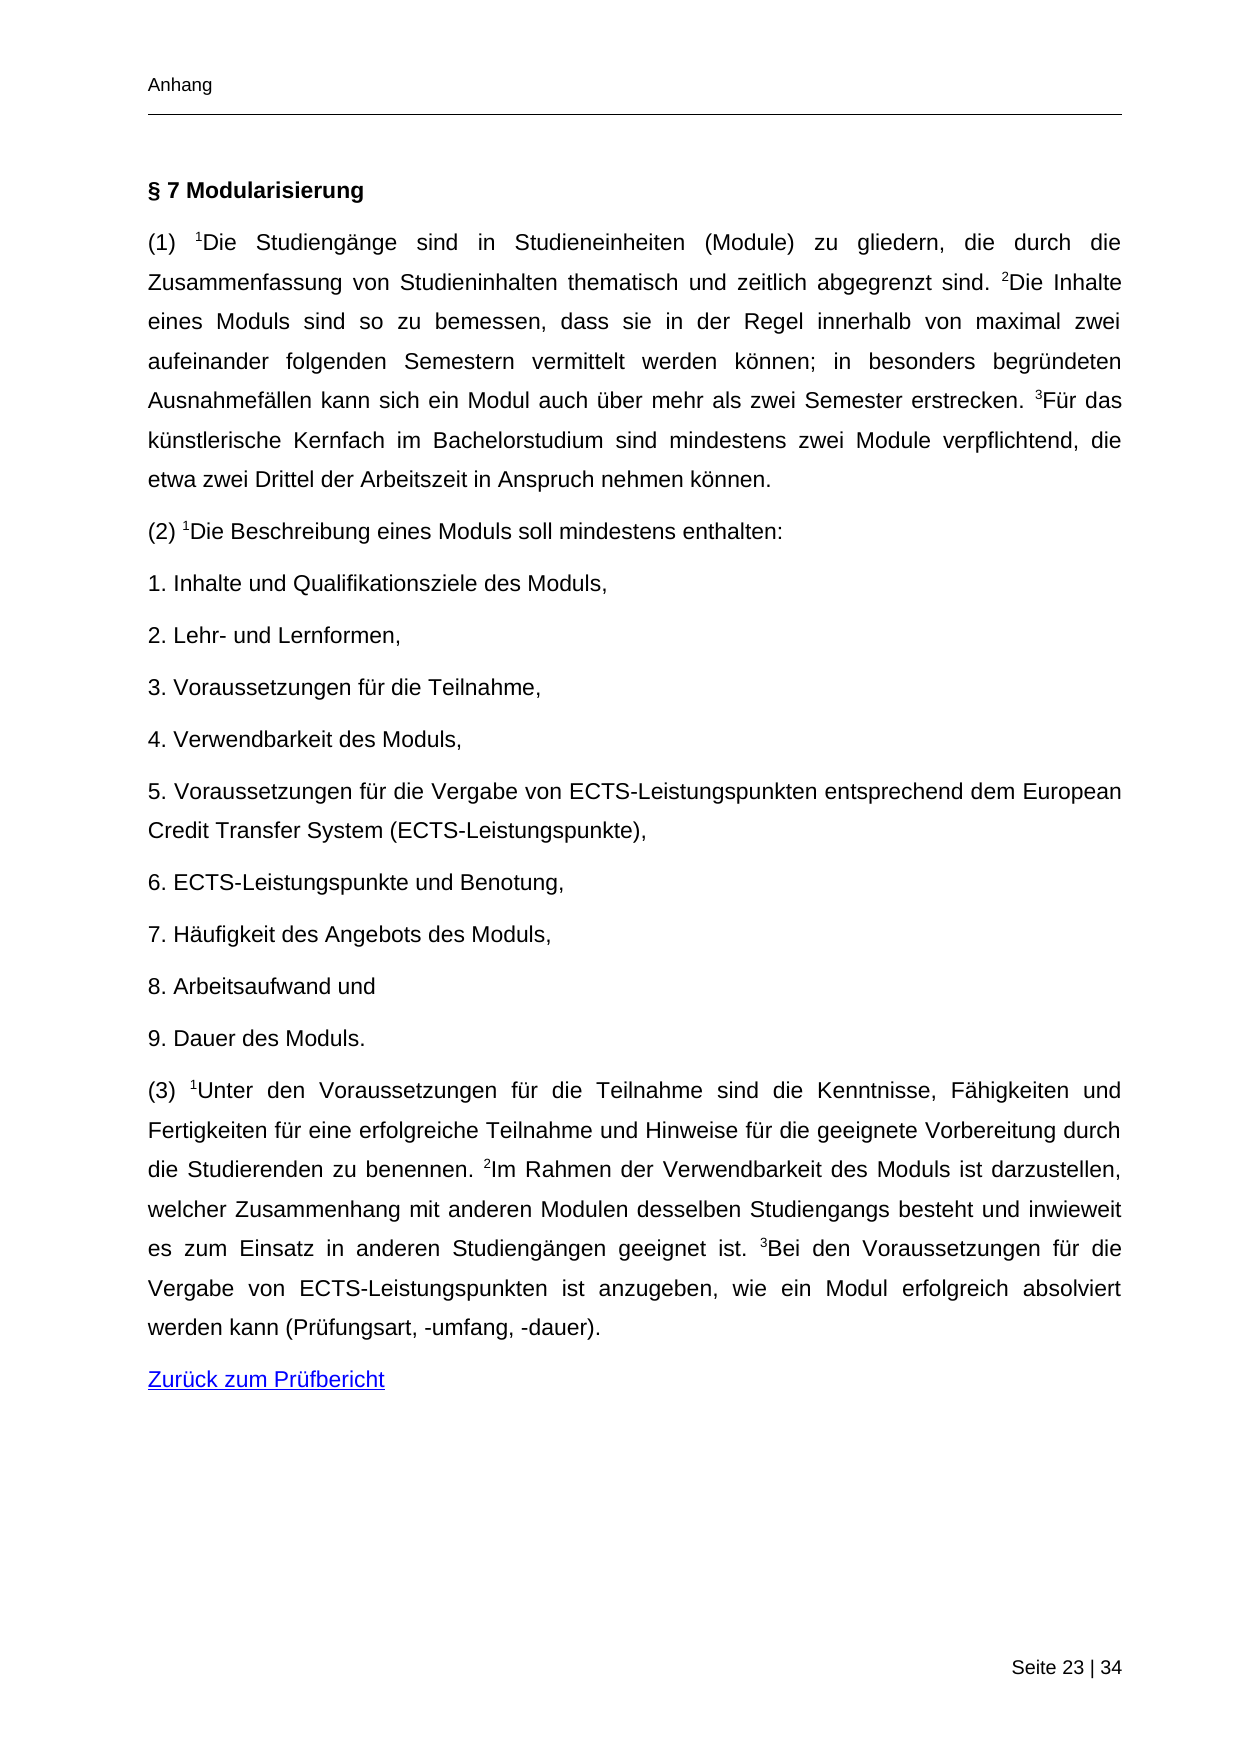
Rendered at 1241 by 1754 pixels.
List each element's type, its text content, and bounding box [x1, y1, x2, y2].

text 1. Inhalte und Qualifikationsziele des Moduls, [148, 570, 1122, 596]
text 2. Lehr- und Lernformen, [148, 622, 1122, 648]
text 5. Voraussetzungen für die Vergabe von ECTS-Leistungspunkten entsprechend dem European Credit Transfer System (ECTS-Leistungspunkte), [148, 778, 1122, 844]
text 4. Verwendbarkeit des Moduls, [148, 726, 1122, 752]
text § 7 Modularisierung [148, 177, 1122, 203]
text Zurück zum Prüfbericht [148, 1366, 1122, 1392]
text (2) 1Die Beschreibung eines Moduls soll mindestens enthalten: [148, 518, 1122, 544]
text (1) 1Die Studiengänge sind in Studieneinheiten (Module) zu gliedern, die durch die Zusammenfassung von Studieninhalten thematisch und zeitlich abgegrenzt sind. 2Die Inhalte eines Moduls sind so zu bemessen, dass sie in der Regel innerhalb von maximal zwei aufeinander folgenden Semestern vermittelt werden können; in besonders begründeten Ausnahmefällen kann sich ein Modul auch über mehr als zwei Semester erstrecken. 3Für das künstlerische Kernfach im Bachelorstudium sind mindestens zwei Module verpflichtend, die etwa zwei Drittel der Arbeitszeit in Anspruch nehmen können. [148, 229, 1122, 492]
text 6. ECTS-Leistungspunkte und Benotung, [148, 869, 1122, 896]
text 3. Voraussetzungen für die Teilnahme, [148, 674, 1122, 700]
text (3) 1Unter den Voraussetzungen für die Teilnahme sind die Kenntnisse, Fähigkeiten und Fertigkeiten für eine erfolgreiche Teilnahme und Hinweise für die geeignete Vorbereitung durch die Studierenden zu benennen. 2Im Rahmen der Verwendbarkeit des Moduls ist darzustellen, welcher Zusammenhang mit anderen Modulen desselben Studiengangs besteht und inwieweit es zum Einsatz in anderen Studiengängen geeignet ist. 3Bei den Voraussetzungen für die Vergabe von ECTS-Leistungspunkten ist anzugeben, wie ein Modul erfolgreich absolviert werden kann (Prüfungsart, -umfang, -dauer). [148, 1077, 1122, 1341]
text 7. Häufigkeit des Angebots des Moduls, [148, 921, 1122, 948]
text 8. Arbeitsaufwand und [148, 973, 1122, 1000]
text 9. Dauer des Moduls. [148, 1025, 1122, 1052]
